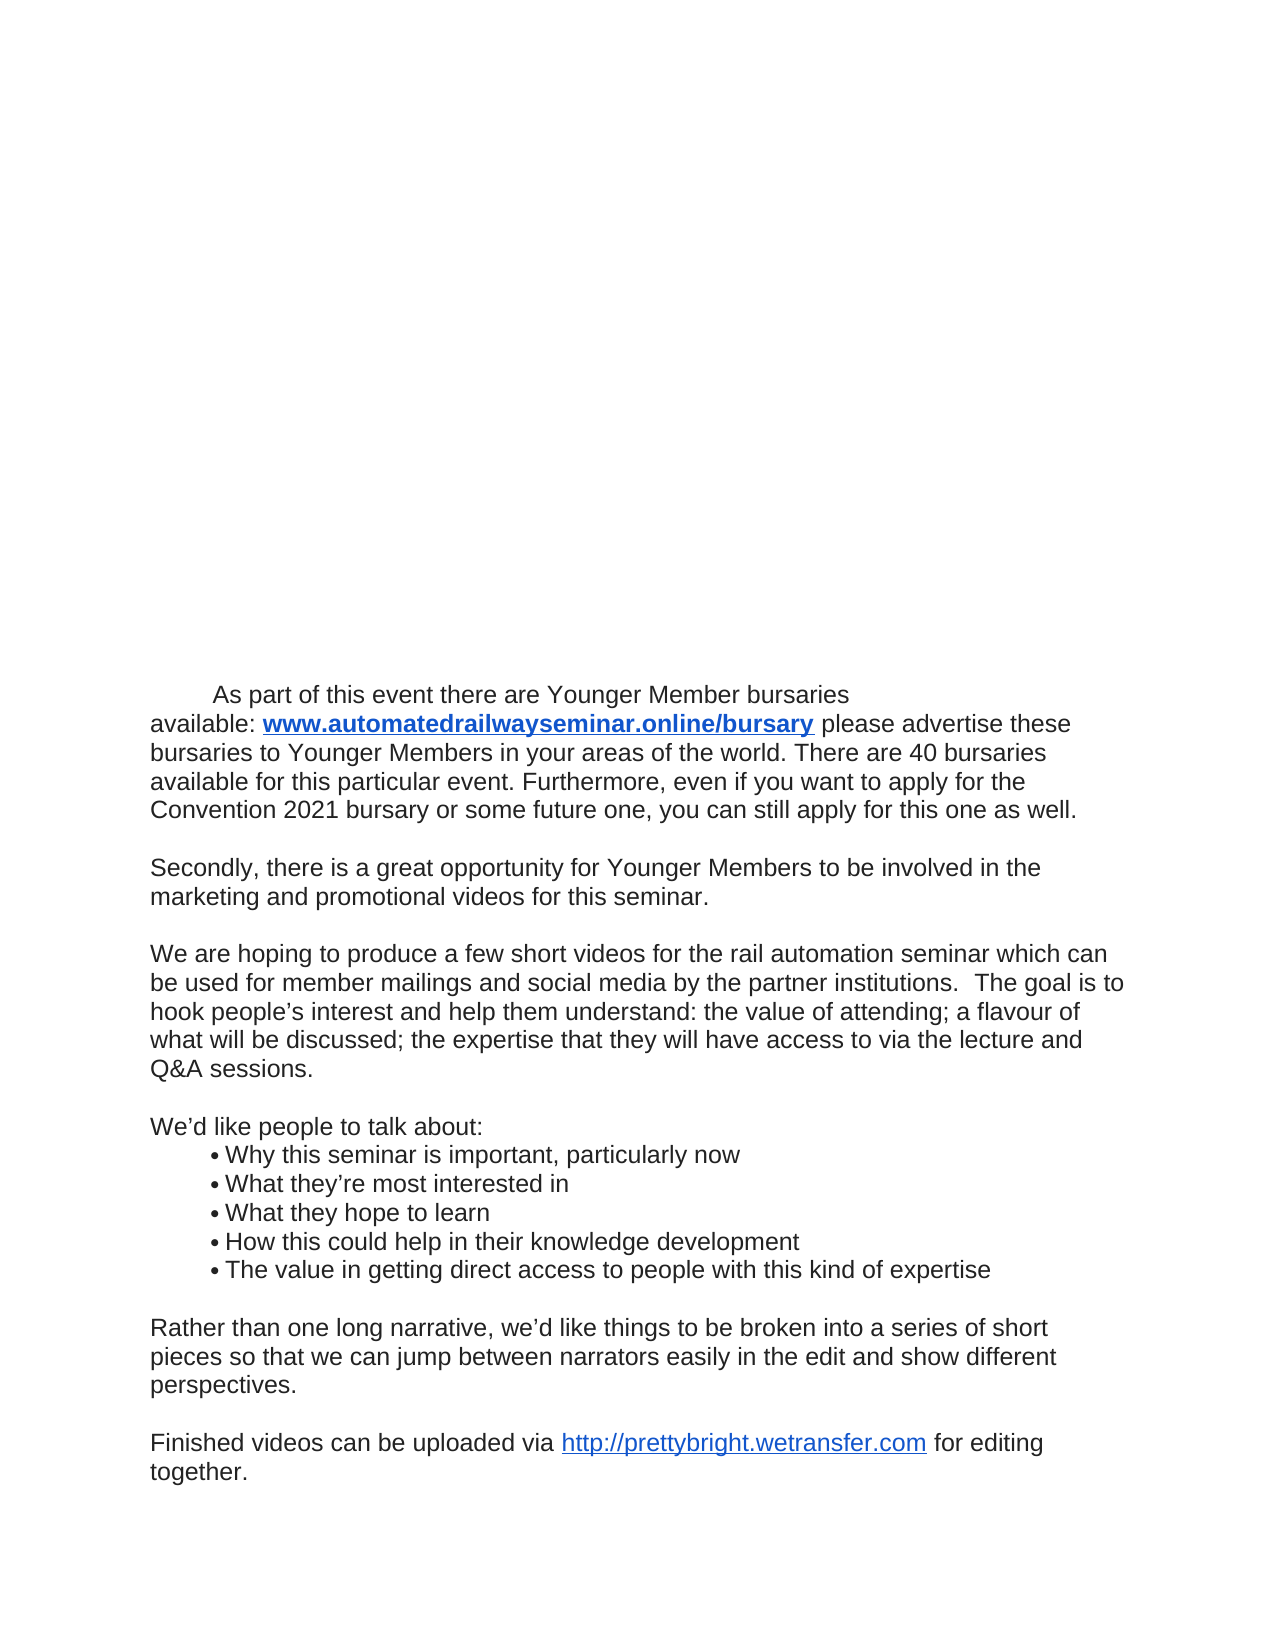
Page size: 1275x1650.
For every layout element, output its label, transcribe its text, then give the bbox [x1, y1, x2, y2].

list Why this seminar is important, particularly now [211, 1140, 1125, 1169]
list How this could help in their knowledge development [211, 1227, 1125, 1255]
list What they’re most interested in [211, 1169, 1125, 1198]
text Finished videos can be uploaded via http://prettybright.wetransfer.com for editing together. [150, 1428, 1125, 1485]
text We are hoping to produce a few short videos for the rail automation seminar which can be used for member mailings and social media by the partner institutions. The goal is to hook people’s interest and help them understand: the value of attending; a flavour of what will be discussed; the expertise that they will have access to via the lecture and Q&A sessions. [150, 939, 1125, 1083]
text Secondly, there is a great opportunity for Younger Members to be involved in the marketing and promotional videos for this seminar. [150, 853, 1125, 910]
list The value in getting direct access to people with this kind of expertise [211, 1255, 1125, 1284]
text Rather than one long narrative, we’d like things to be broken into a series of short pieces so that we can jump between narrators easily in the edit and show different perspectives. [150, 1313, 1125, 1399]
list What they hope to learn [211, 1198, 1125, 1227]
text As part of this event there are Younger Member bursaries available: www.automatedrailwayseminar.online/bursary please advertise these bursaries to Younger Members in your areas of the world. There are 40 bursaries available for this particular event. Furthermore, even if you want to apply for the Convention 2021 bursary or some future one, you can still apply for this one as well. [150, 680, 1125, 824]
text We’d like people to talk about: [150, 1112, 1125, 1140]
